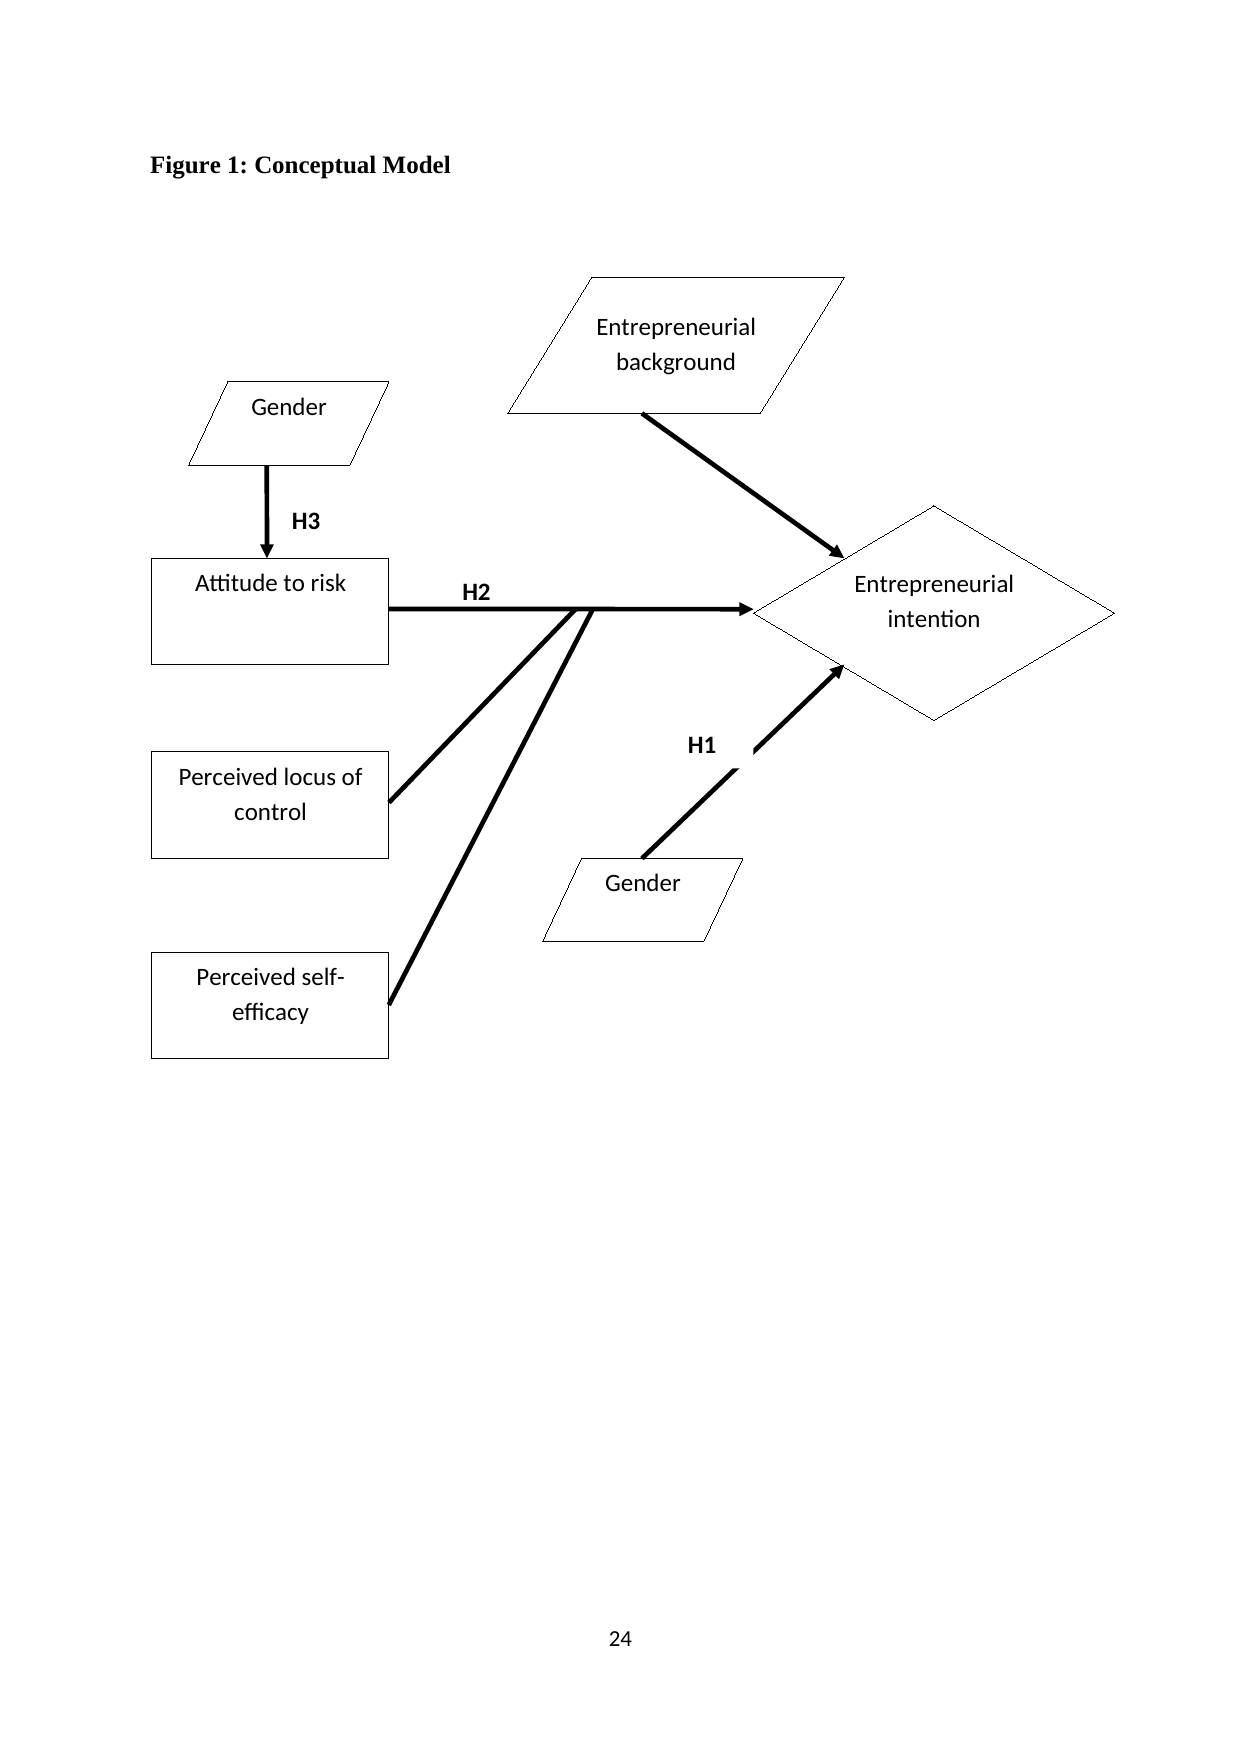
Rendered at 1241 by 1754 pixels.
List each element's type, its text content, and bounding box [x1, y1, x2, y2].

text Figure 1: Conceptual Model [150, 150, 1090, 179]
